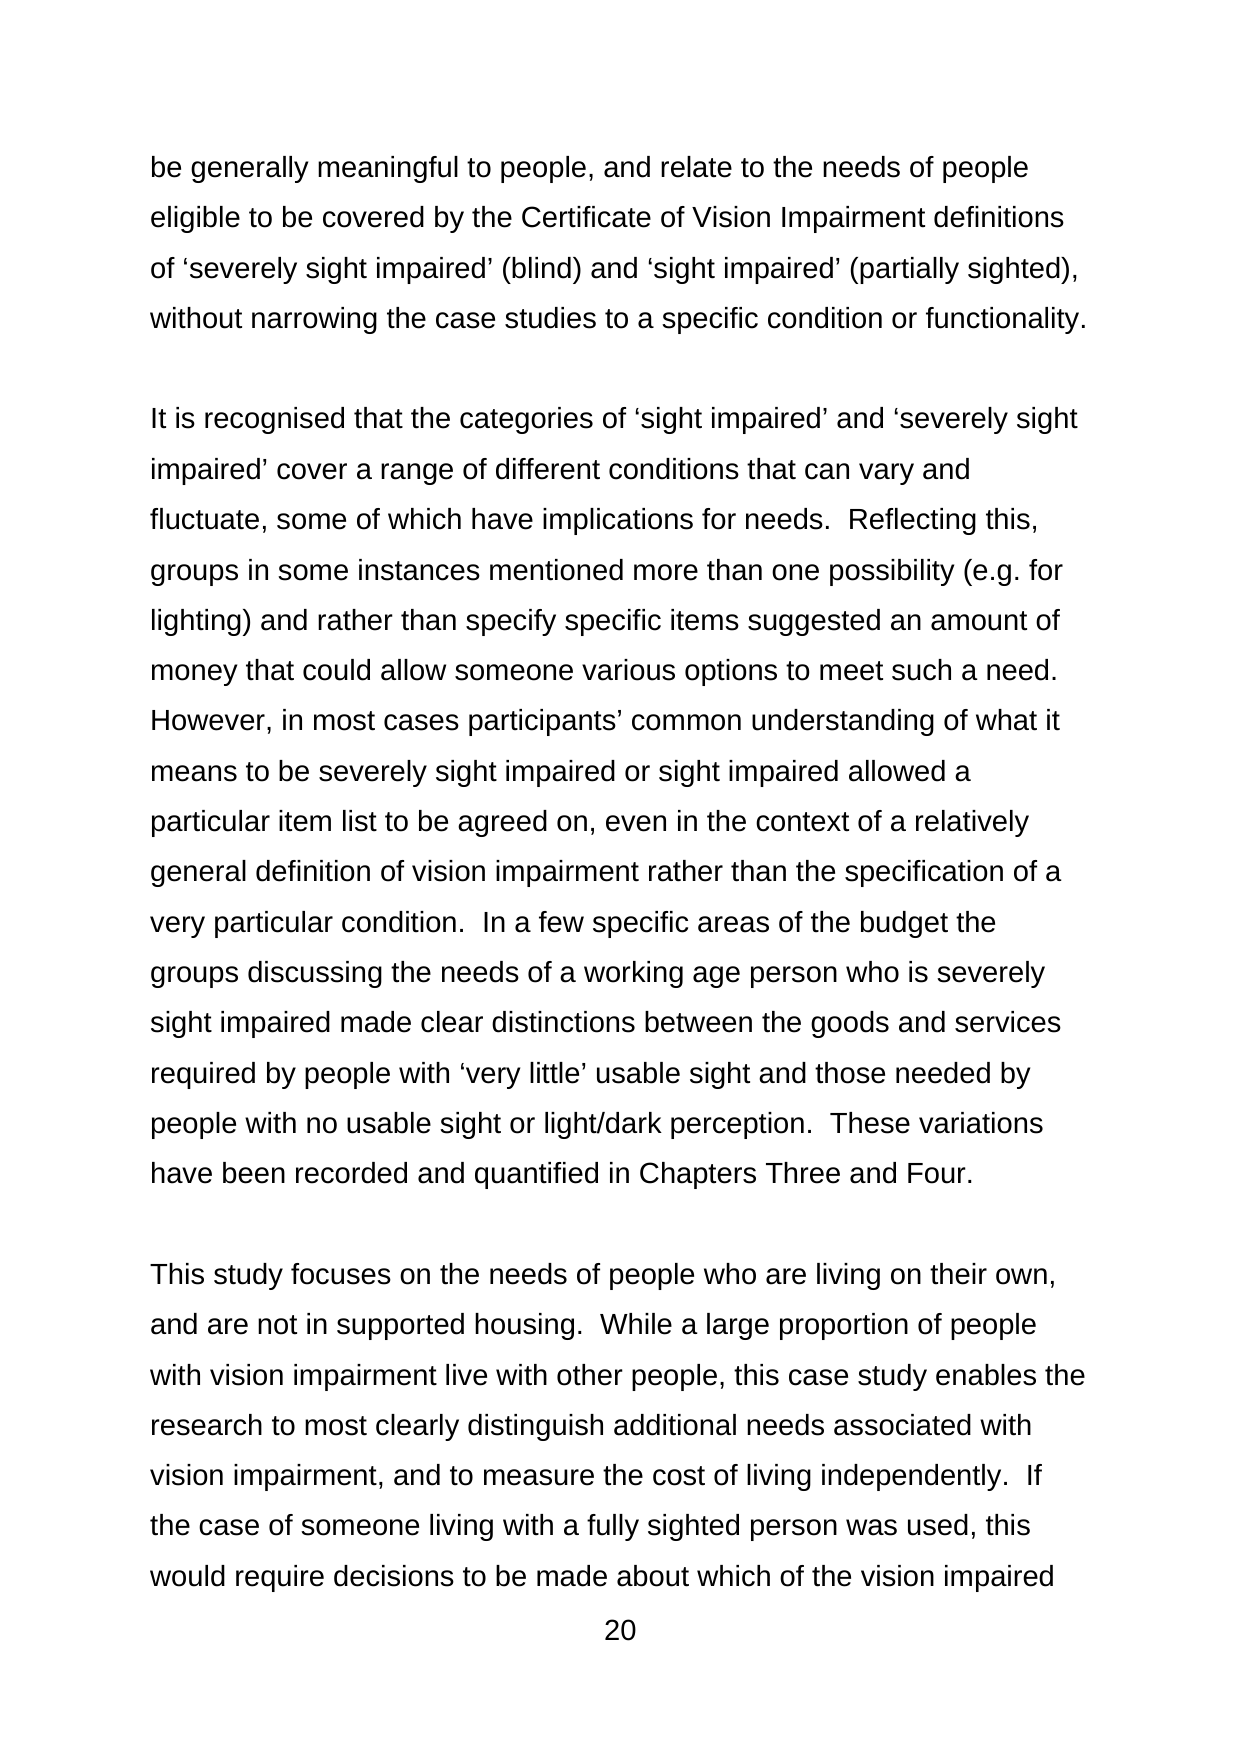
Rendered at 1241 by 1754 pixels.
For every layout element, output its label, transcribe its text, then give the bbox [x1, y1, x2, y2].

text It is recognised that the categories of ‘sight impaired’ and ‘severely sight impaired’ cover a range of different conditions that can vary and fluctuate, some of which have implications for needs. Reflecting this, groups in some instances mentioned more than one possibility (e.g. for lighting) and rather than specify specific items suggested an amount of money that could allow someone various options to meet such a need. However, in most cases participants’ common understanding of what it means to be severely sight impaired or sight impaired allowed a particular item list to be agreed on, even in the context of a relatively general definition of vision impairment rather than the specification of a very particular condition. In a few specific areas of the budget the groups discussing the needs of a working age person who is severely sight impaired made clear distinctions between the goods and services required by people with ‘very little’ usable sight and those needed by people with no usable sight or light/dark perception. These variations have been recorded and quantified in Chapters Three and Four. [150, 402, 1090, 1190]
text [150, 150, 1090, 334]
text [150, 1257, 1090, 1592]
